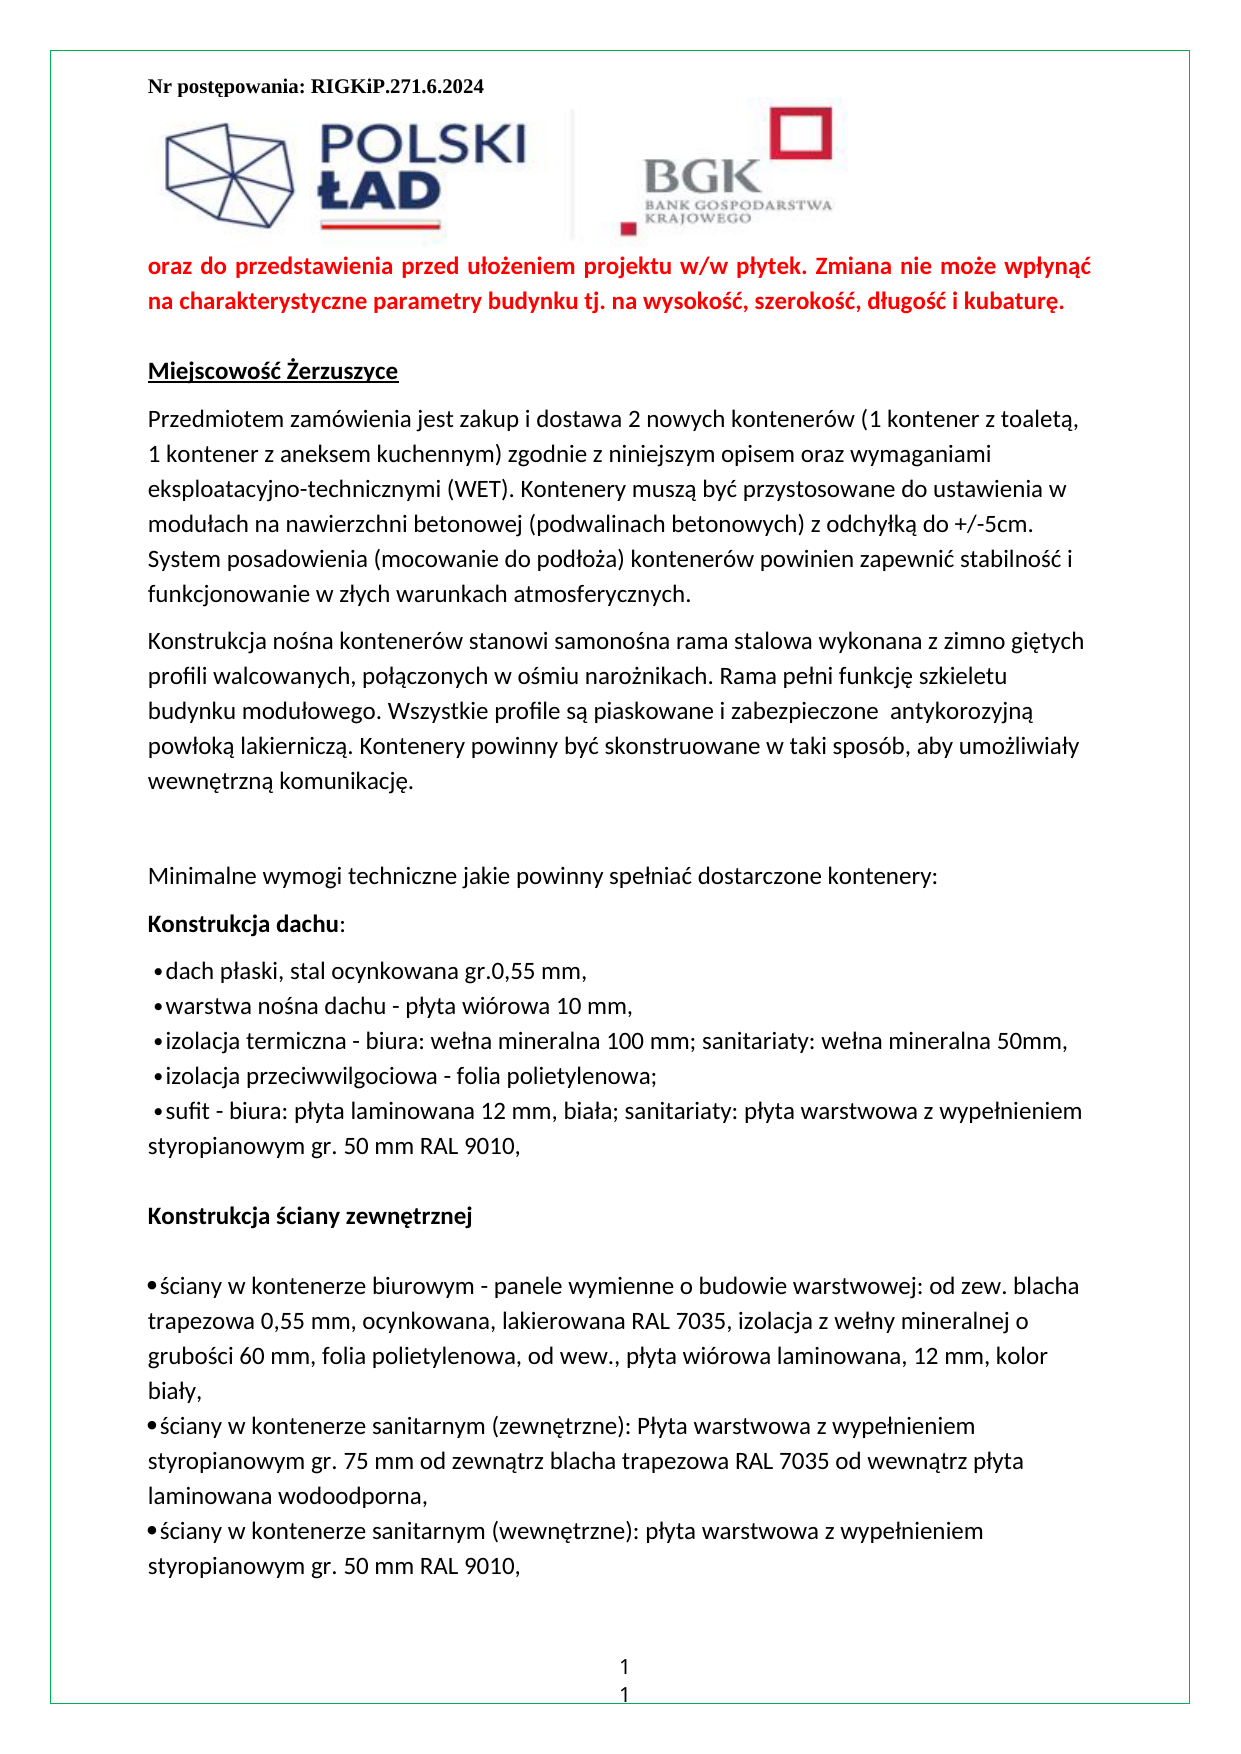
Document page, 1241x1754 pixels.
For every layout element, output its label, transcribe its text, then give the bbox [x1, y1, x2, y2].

text Konstrukcja dachu: [148, 908, 1093, 938]
list ściany w kontenerze sanitarnym (zewnętrzne): Płyta warstwowa z wypełnieniem styropianowym gr. 75 mm od zewnątrz blacha trapezowa RAL 7035 od wewnątrz płyta laminowana wodoodporna, [148, 1411, 1093, 1511]
list ściany w kontenerze sanitarnym (wewnętrzne): płyta warstwowa z wypełnieniem styropianowym gr. 50 mm RAL 9010, [148, 1516, 1093, 1581]
text Miejscowość Żerzuszyce [148, 356, 1093, 386]
list dach płaski, stal ocynkowana gr.0,55 mm, [148, 956, 1093, 986]
list izolacja termiczna - biura: wełna mineralna 100 mm; sanitariaty: wełna mineralna 50mm, [148, 1026, 1093, 1056]
list warstwa nośna dachu - płyta wiórowa 10 mm, [148, 991, 1093, 1021]
text Konstrukcja nośna kontenerów stanowi samonośna rama stalowa wykonana z zimno giętych profili walcowanych, połączonych w ośmiu narożnikach. Rama pełni funkcję szkieletu budynku modułowego. Wszystkie profile są piaskowane i zabezpieczone antykorozyjną powłoką lakierniczą. Kontenery powinny być skonstruowane w taki sposób, aby umożliwiały wewnętrzną komunikację. [148, 626, 1093, 796]
list sufit - biura: płyta laminowana 12 mm, biała; sanitariaty: płyta warstwowa z wypełnieniem styropianowym gr. 50 mm RAL 9010, [148, 1096, 1093, 1161]
text Przedmiotem zamówienia jest zakup i dostawa 2 nowych kontenerów (1 kontener z toaletą, 1 kontener z aneksem kuchennym) zgodnie z niniejszym opisem oraz wymaganiami eksploatacyjno-technicznymi (WET). Kontenery muszą być przystosowane do ustawienia w modułach na nawierzchni betonowej (podwalinach betonowych) z odchyłką do +/-5cm. System posadowienia (mocowanie do podłoża) kontenerów powinien zapewnić stabilność i funkcjonowanie w złych warunkach atmosferycznych. [148, 403, 1093, 608]
list izolacja przeciwwilgociowa - folia polietylenowa; [148, 1061, 1093, 1091]
text Minimalne wymogi techniczne jakie powinny spełniać dostarczone kontenery: [148, 861, 1093, 891]
list ściany w kontenerze biurowym - panele wymienne o budowie warstwowej: od zew. blacha trapezowa 0,55 mm, ocynkowana, lakierowana RAL 7035, izolacja z wełny mineralnej o grubości 60 mm, folia polietylenowa, od wew., płyta wiórowa laminowana, 12 mm, kolor biały, [148, 1271, 1093, 1406]
text Konstrukcja ściany zewnętrznej [148, 1201, 1093, 1231]
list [148, 251, 1093, 316]
